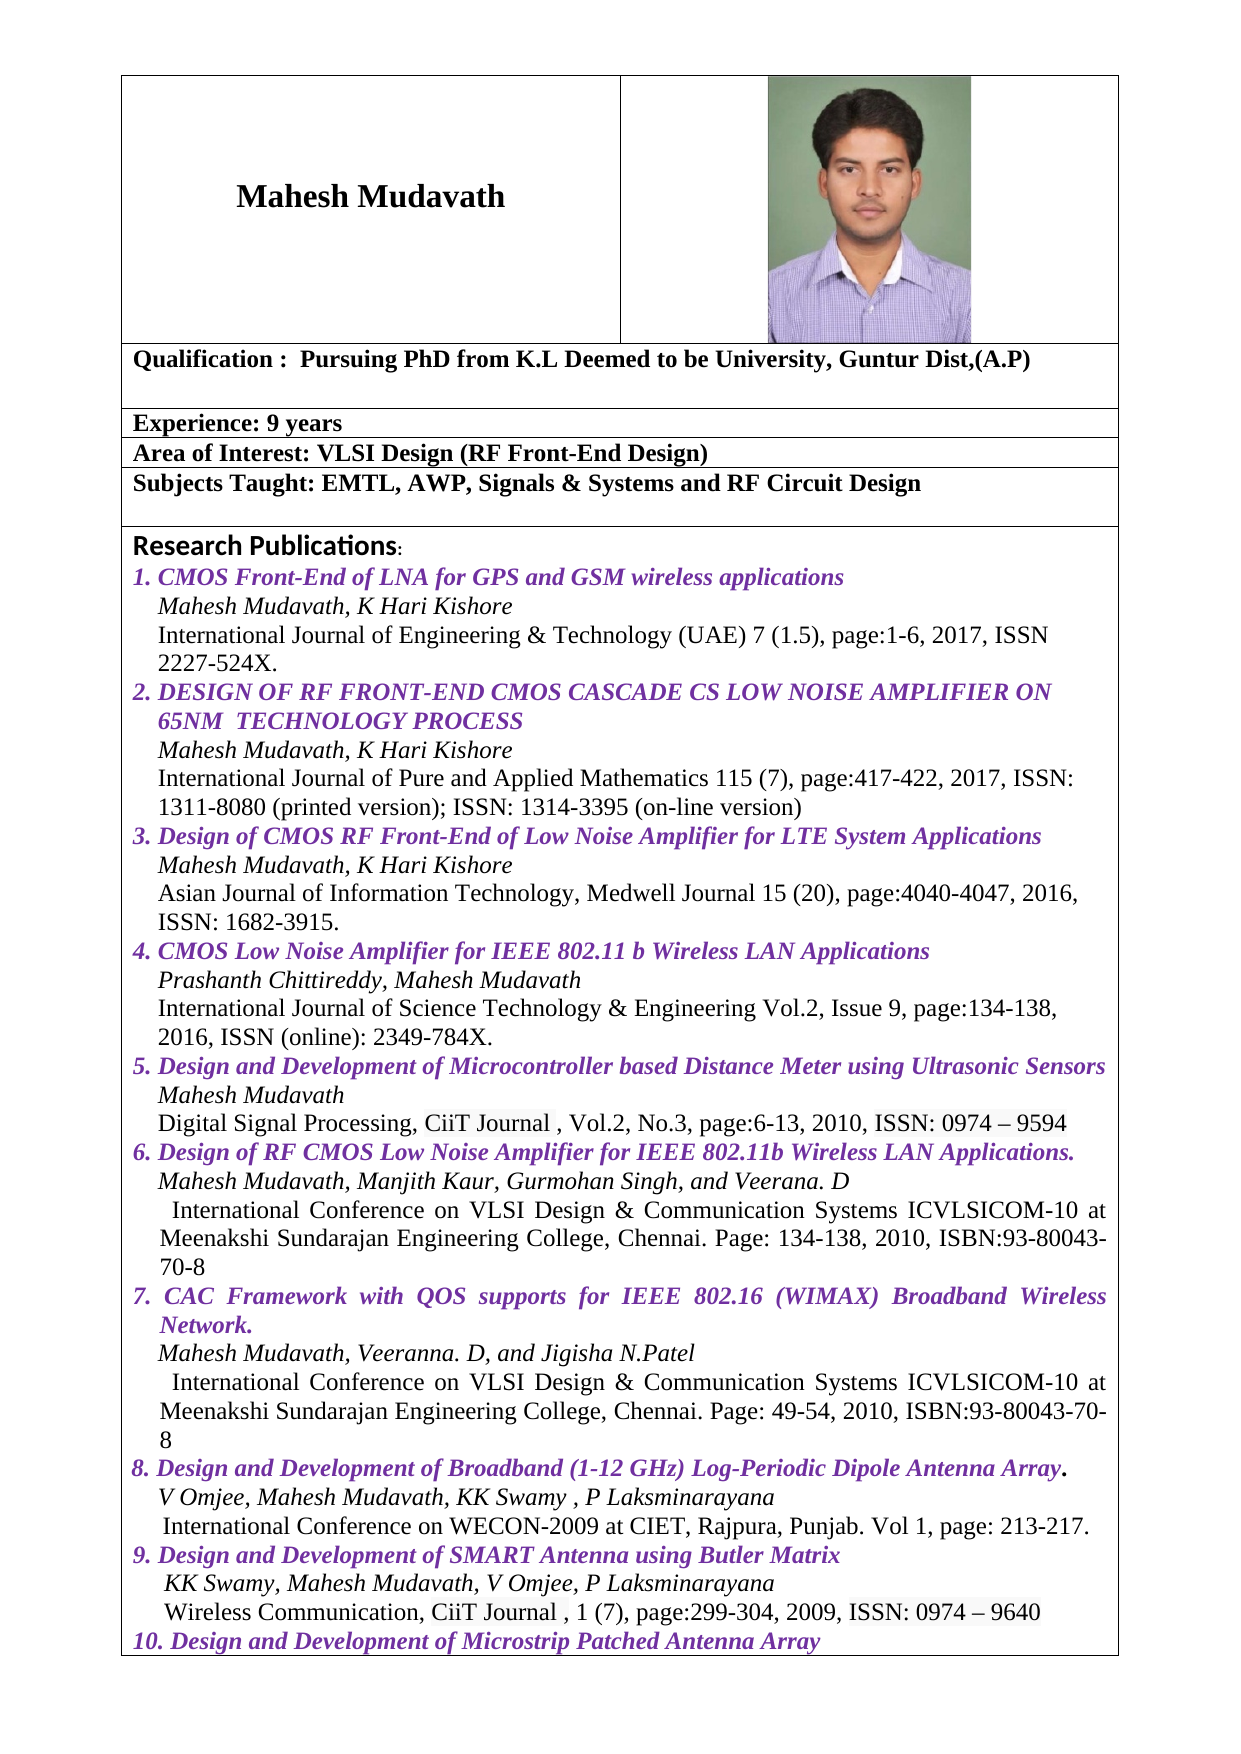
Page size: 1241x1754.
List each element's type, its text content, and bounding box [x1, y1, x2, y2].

table_cell Subjects Taught: EMTL, AWP, Signals & Systems and RF Circuit Design [122, 468, 1118, 526]
table_cell Qualification : Pursuing PhD from K.L Deemed to be University, Guntur Dist,(A.P) [122, 344, 1118, 407]
table_header Mahesh Mudavath [122, 76, 620, 343]
table_header [972, 76, 1118, 343]
picture [767, 76, 972, 343]
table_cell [122, 527, 1118, 1655]
table_cell Experience: 9 years [122, 409, 1118, 437]
table_cell Area of Interest: VLSI Design (RF Front-End Design) [122, 438, 1118, 467]
table_header [621, 76, 767, 343]
